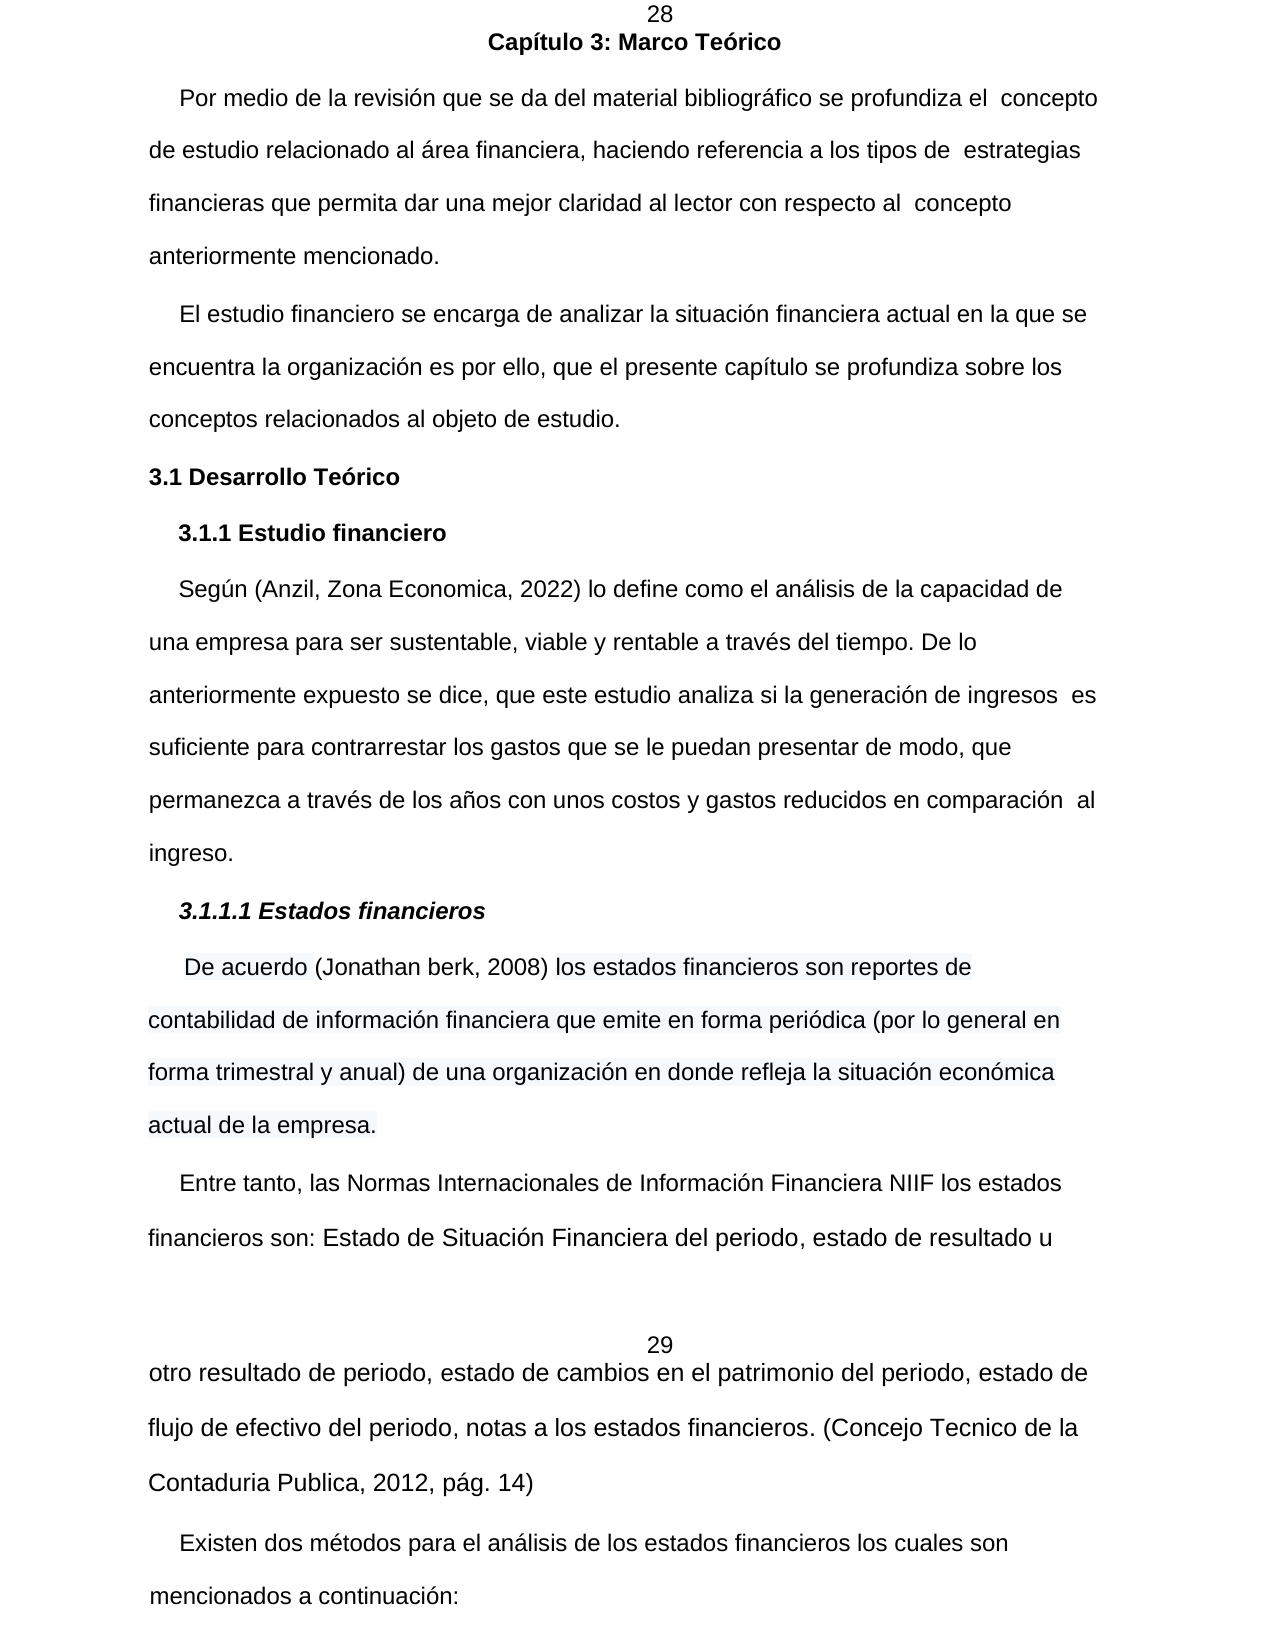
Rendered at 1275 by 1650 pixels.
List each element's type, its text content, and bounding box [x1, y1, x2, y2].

text 28 [0, 0, 673, 28]
text Existen dos métodos para el análisis de los estados financieros los cuales son mencionados a continuación: [149, 1529, 1052, 1609]
text Según (Anzil, Zona Economica, 2022) lo define como el análisis de la capacidad de una empresa para ser sustentable, viable y rentable a través del tiempo. De lo anteriormente expuesto se dice, que este estudio analiza si la generación de ingresos es suficiente para contrarrestar los gastos que se le puedan presentar de modo, que permanezca a través de los años con unos costos y gastos reducidos en comparación al ingreso. [149, 575, 1111, 866]
text 3.1.1.1 Estados financieros [178, 897, 1269, 924]
text Entre tanto, las Normas Internacionales de Información Financiera NIIF los estados financieros son: Estado de Situación Financiera del periodo, estado de resultado u [148, 1169, 1107, 1252]
text Por medio de la revisión que se da del material bibliográfico se profundiza el concepto de estudio relacionado al área financiera, haciendo referencia a los tipos de estrategias financieras que permita dar una mejor claridad al lector con respecto al concepto anteriormente mencionado. [149, 83, 1102, 269]
text 3.1 Desarrollo Teórico [149, 463, 1269, 491]
text El estudio financiero se encarga de analizar la situación financiera actual en la que se encuentra la organización es por ello, que el presente capítulo se profundiza sobre los conceptos relacionados al objeto de estudio. [149, 300, 1134, 433]
text 29 [0, 1331, 673, 1358]
text otro resultado de periodo, estado de cambios en el patrimonio del periodo, estado de flujo de efectivo del periodo, notas a los estados financieros. (Concejo Tecnico de la Contaduria Publica, 2012, pág. 14) [148, 1358, 1134, 1497]
text 3.1.1 Estudio financiero [178, 519, 1269, 547]
text De acuerdo (Jonathan berk, 2008) los estados financieros son reportes de contabilidad de información financiera que emite en forma periódica (por lo general en forma trimestral y anual) de una organización en donde refleja la situación económica actual de la empresa. [148, 953, 1108, 1138]
text Capítulo 3: Marco Teórico [0, 28, 1269, 55]
